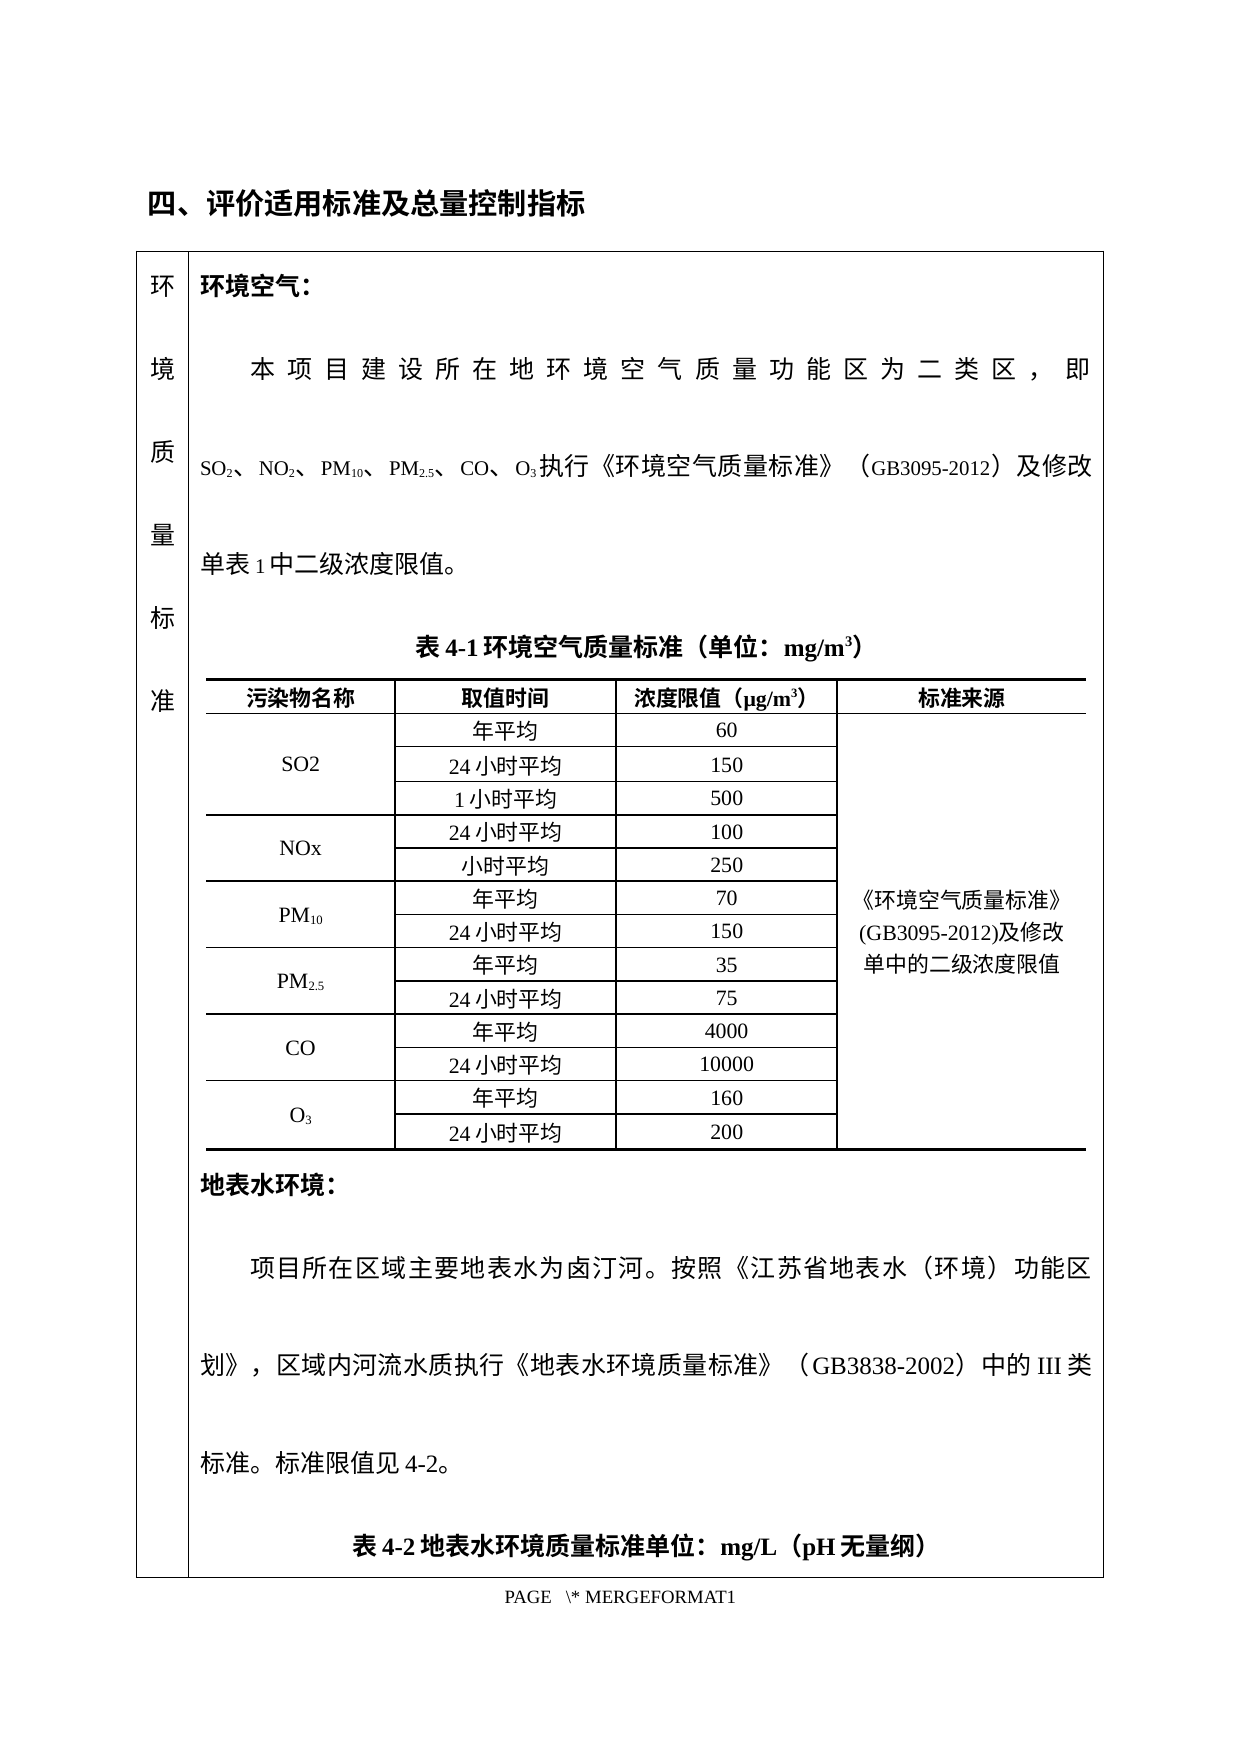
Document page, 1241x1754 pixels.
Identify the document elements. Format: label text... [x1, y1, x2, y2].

table_header 环 境 质 量 标 准 [137, 252, 188, 1577]
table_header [189, 252, 1103, 1577]
subtitle 四、评价适用标准及总量控制指标 [148, 169, 1092, 234]
